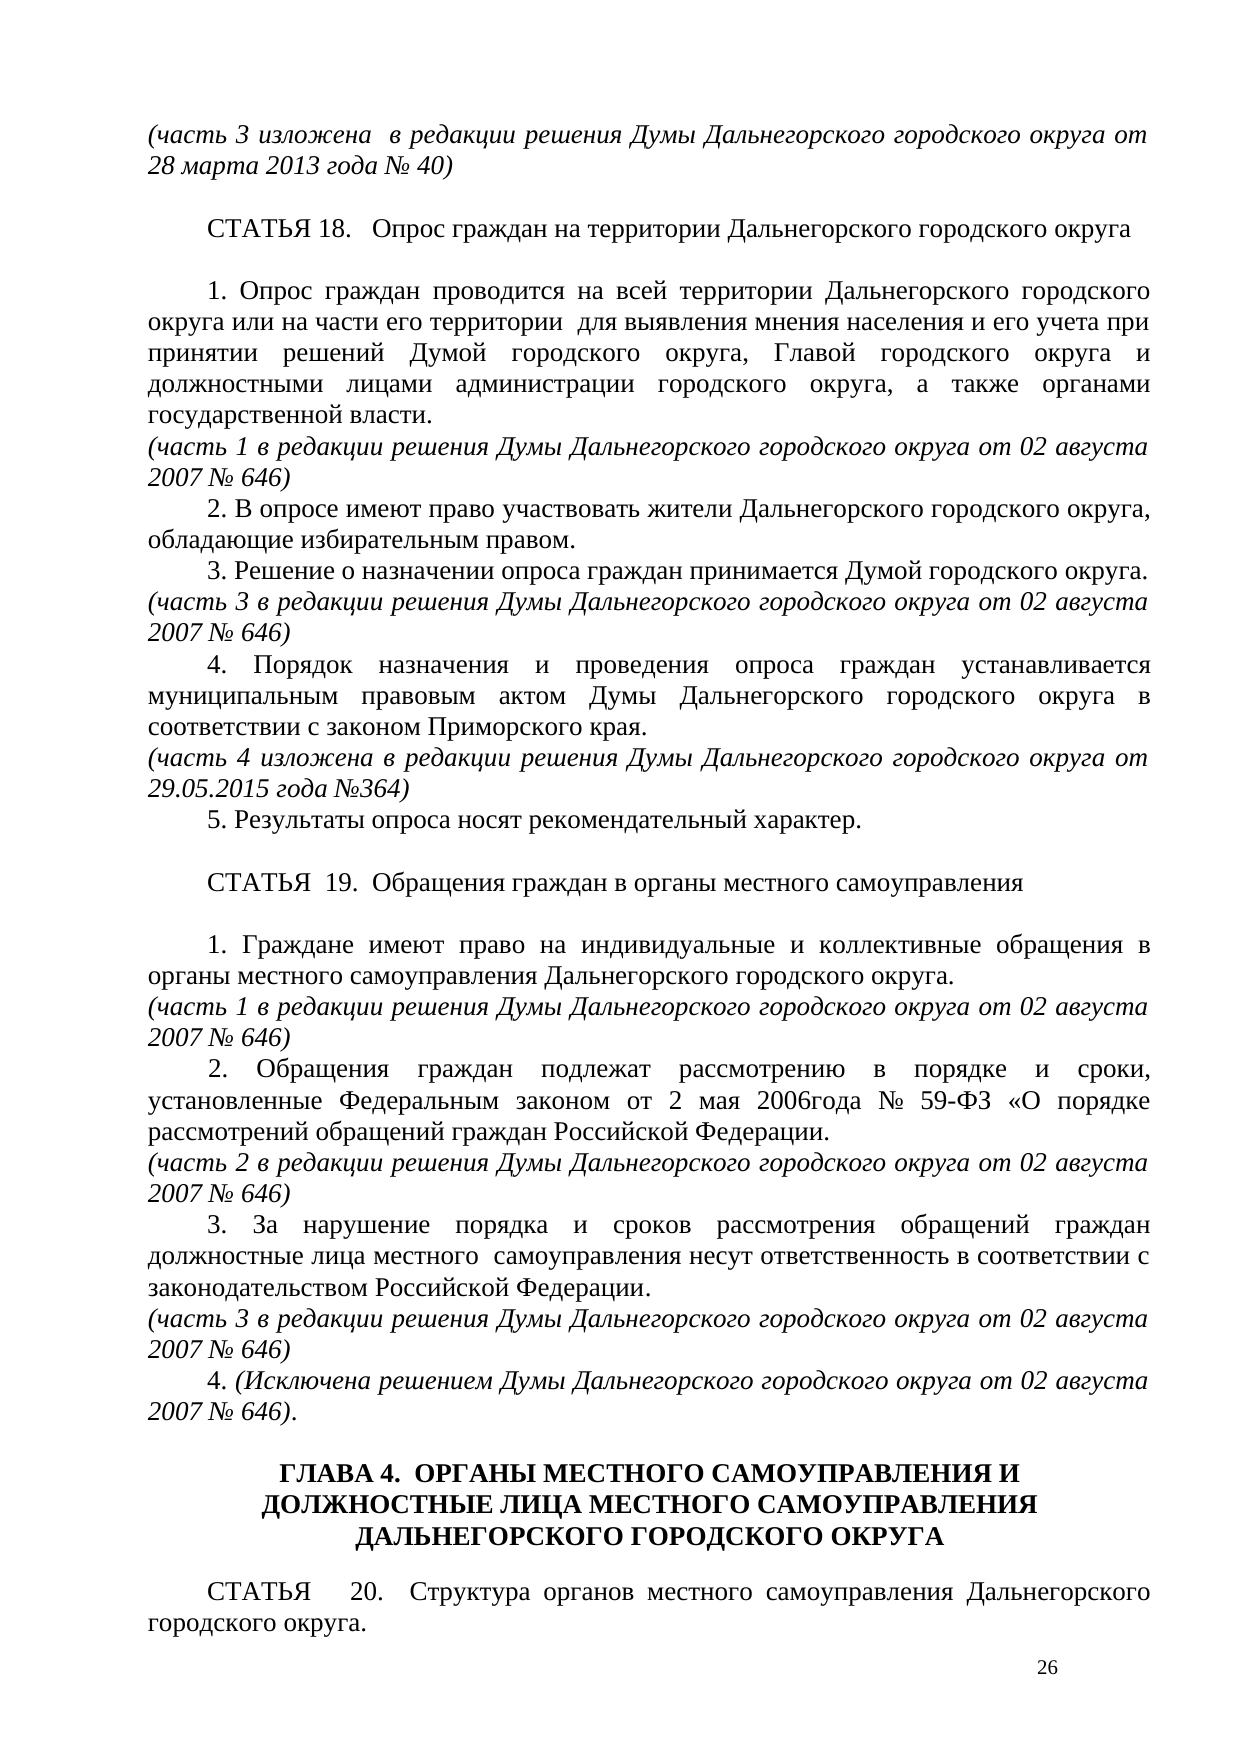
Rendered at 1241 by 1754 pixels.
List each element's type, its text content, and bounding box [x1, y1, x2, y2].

text (часть 3 в редакции решения Думы Дальнегорского городского округа от 02 августа 2007 № 646) [148, 1302, 1152, 1364]
text (часть 1 в редакции решения Думы Дальнегорского городского округа от 02 августа 2007 № 646) [148, 990, 1152, 1053]
text ДАЛЬНЕГОРСКОГО ГОРОДСКОГО ОКРУГА [148, 1520, 1152, 1551]
text 1. Граждане имеют право на индивидуальные и коллективные обращения в органы местного самоуправления Дальнегорского городского округа. [148, 928, 1152, 990]
text (часть 3 в редакции решения Думы Дальнегорского городского округа от 02 августа 2007 № 646) [148, 585, 1152, 648]
text 4. (Исключена решением Думы Дальнегорского городского округа от 02 августа 2007 № 646). [148, 1364, 1152, 1426]
text (часть 4 изложена в редакции решения Думы Дальнегорского городского округа от 29.05.2015 года №364) [148, 741, 1152, 803]
text (часть 1 в редакции решения Думы Дальнегорского городского округа от 02 августа 2007 № 646) [148, 430, 1152, 492]
text 5. Результаты опроса носят рекомендательный характер. [148, 803, 1152, 834]
text 3. Решение о назначении опроса граждан принимается Думой городского округа. [148, 554, 1152, 585]
text 1. Опрос граждан проводится на всей территории Дальнегорского городского округа или на части его территории для выявления мнения населения и его учета при принятии решений Думой городского округа, Главой городского округа и должностными лицами администрации городского округа, а также органами государственной власти. [148, 274, 1152, 430]
text СТАТЬЯ 20. Структура органов местного самоуправления Дальнегорского городского округа. [148, 1575, 1152, 1637]
text (часть 3 изложена в редакции решения Думы Дальнегорского городского округа от 28 марта 2013 года № 40) [148, 118, 1152, 181]
text ГЛАВА 4. ОРГАНЫ МЕСТНОГО САМОУПРАВЛЕНИЯ И [148, 1457, 1152, 1489]
text 4. Порядок назначения и проведения опроса граждан устанавливается муниципальным правовым актом Думы Дальнегорского городского округа в соответствии с законом Приморского края. [148, 648, 1152, 741]
text ДОЛЖНОСТНЫЕ ЛИЦА МЕСТНОГО САМОУПРАВЛЕНИЯ [148, 1489, 1152, 1520]
text СТАТЬЯ 19. Обращения граждан в органы местного самоуправления [148, 866, 1152, 897]
text СТАТЬЯ 18. Опрос граждан на территории Дальнегорского городского округа [148, 212, 1152, 243]
text (часть 2 в редакции решения Думы Дальнегорского городского округа от 02 августа 2007 № 646) [148, 1146, 1152, 1208]
text 2. Обращения граждан подлежат рассмотрению в порядке и сроки, установленные Федеральным законом от 2 мая 2006года № 59-ФЗ «О порядке рассмотрений обращений граждан Российской Федерации. [148, 1053, 1152, 1146]
text 2. В опросе имеют право участвовать жители Дальнегорского городского округа, обладающие избирательным правом. [148, 492, 1152, 554]
text 3. За нарушение порядка и сроков рассмотрения обращений граждан должностные лица местного самоуправления несут ответственность в соответствии с законодательством Российской Федерации. [148, 1208, 1152, 1302]
